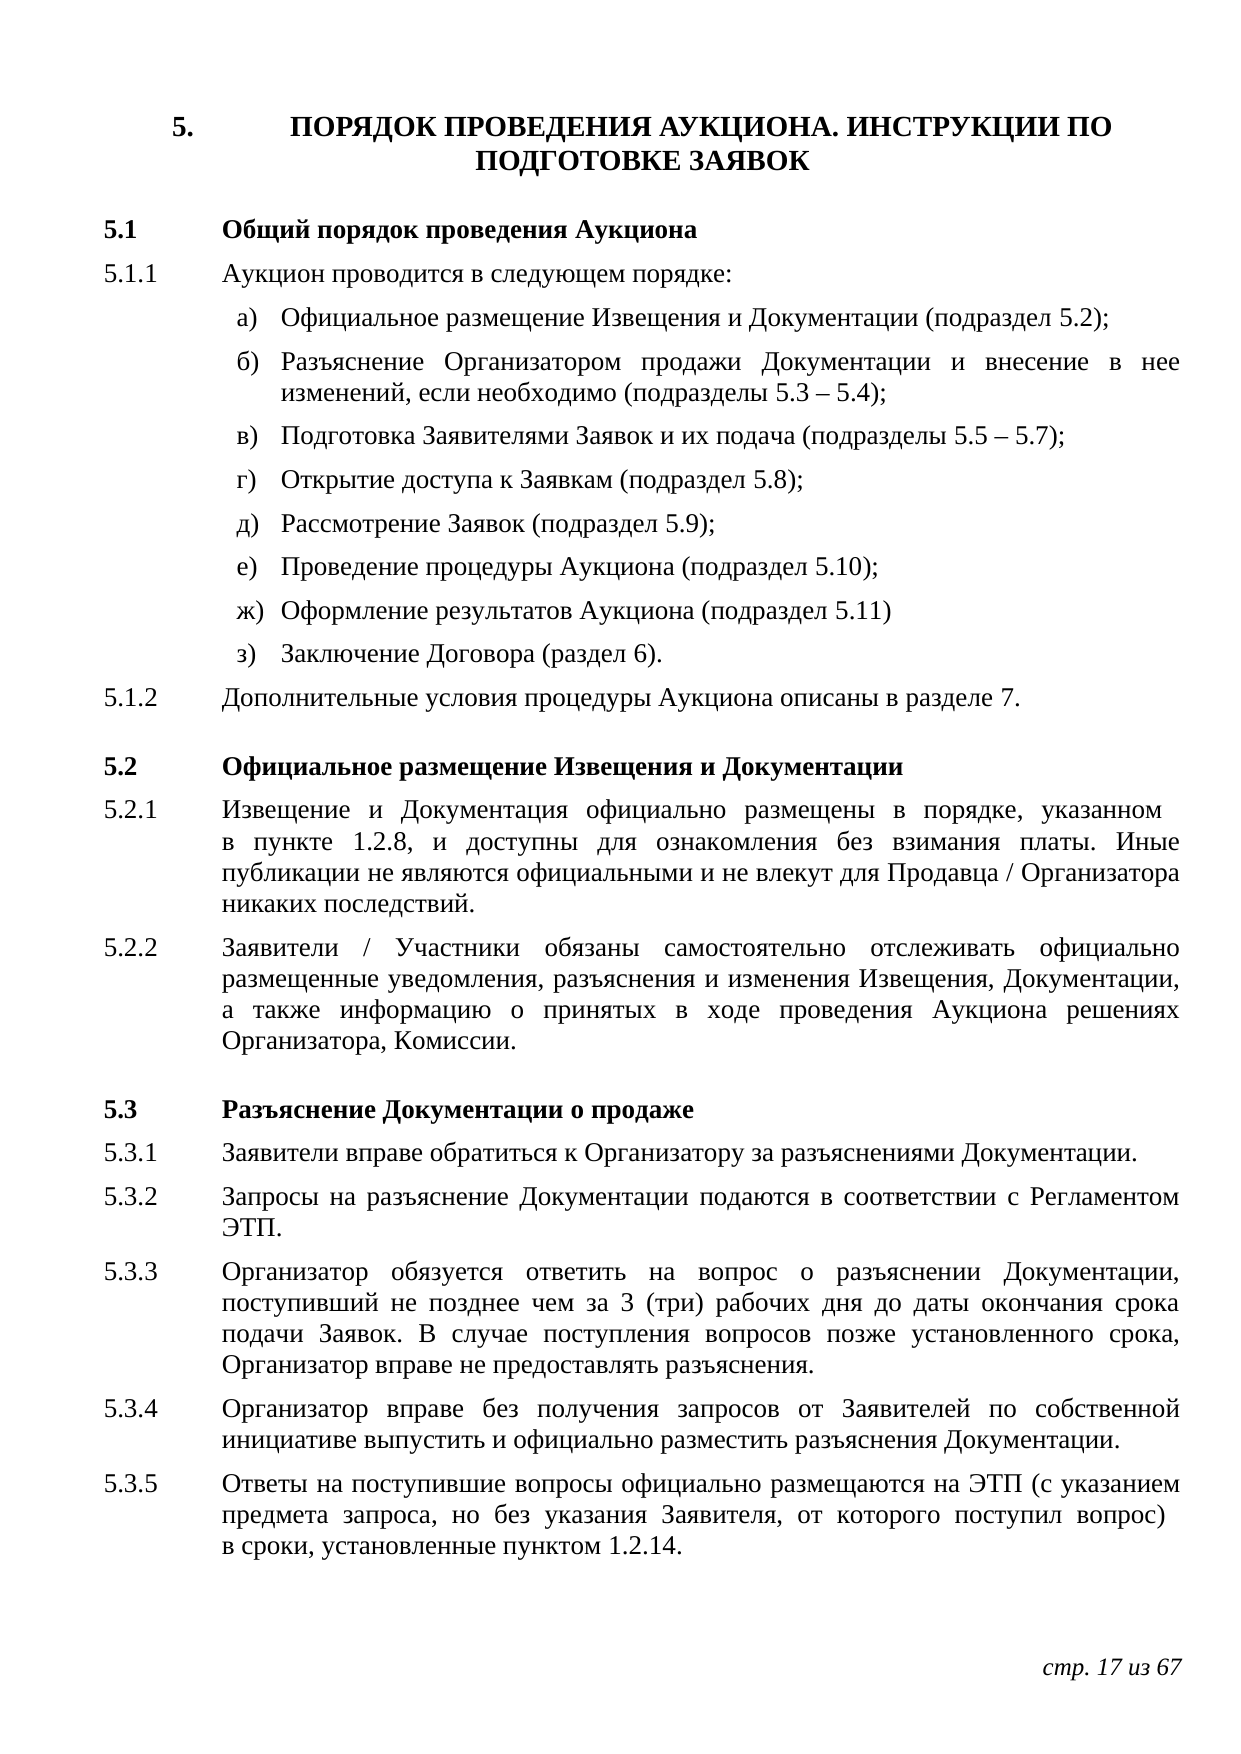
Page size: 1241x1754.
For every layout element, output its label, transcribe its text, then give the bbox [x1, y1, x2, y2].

text Аукцион проводится в следующем порядке: [103, 257, 1181, 288]
text Рассмотрение Заявок (подраздел 5.9); [236, 507, 1181, 538]
subtitle Официальное размещение Извещения и Документации [103, 750, 1181, 781]
text Проведение процедуры Аукциона (подраздел 5.10); [236, 550, 1181, 581]
text Разъяснение Организатором продажи Документации и внесение в нее изменений, если необходимо (подразделы 5.3 – 5.4); [236, 344, 1181, 407]
text Оформление результатов Аукциона (подраздел 5.11) [236, 594, 1181, 625]
text Дополнительные условия процедуры Аукциона описаны в разделе 7. [103, 681, 1181, 712]
text Ответы на поступившие вопросы официально размещаются на ЭТП (с указанием предмета запроса, но без указания Заявителя, от которого поступил вопрос) в сроки, установленные пунктом 1.2.14. [103, 1467, 1181, 1560]
subtitle Общий порядок проведения Аукциона [103, 214, 1181, 245]
subtitle ПОРЯДОК ПРОВЕДЕНИЯ АУКЦИОНА. ИНСТРУКЦИИ ПО ПОДГОТОВКЕ ЗАЯВОК [103, 109, 1181, 176]
text Извещение и Документация официально размещены в порядке, указанном в пункте 1.2.8, и доступны для ознакомления без взимания платы. Иные публикации не являются официальными и не влекут для Продавца / Организатора никаких последствий. [103, 793, 1181, 918]
text Организатор обязуется ответить на вопрос о разъяснении Документации, поступивший не позднее чем за 3 (три) рабочих дня до даты окончания срока подачи Заявок. В случае поступления вопросов позже установленного срока, Организатор вправе не предоставлять разъяснения. [103, 1255, 1181, 1379]
text Запросы на разъяснение Документации подаются в соответствии с Регламентом ЭТП. [103, 1180, 1181, 1242]
text Заключение Договора (раздел 6). [236, 638, 1181, 669]
subtitle Разъяснение Документации о продаже [103, 1093, 1181, 1124]
text Организатор вправе без получения запросов от Заявителей по собственной инициативе выпустить и официально разместить разъяснения Документации. [103, 1392, 1181, 1454]
text Заявители вправе обратиться к Организатору за разъяснениями Документации. [103, 1136, 1181, 1167]
text Заявители / Участники обязаны самостоятельно отслеживать официально размещенные уведомления, разъяснения и изменения Извещения, Документации, а также информацию о принятых в ходе проведения Аукциона решениях Организатора, Комиссии. [103, 931, 1181, 1055]
text Подготовка Заявителями Заявок и их подача (подразделы 5.5 – 5.7); [236, 419, 1181, 451]
text Официальное размещение Извещения и Документации (подраздел 5.2); [236, 301, 1181, 332]
text Открытие доступа к Заявкам (подраздел 5.8); [236, 463, 1181, 494]
